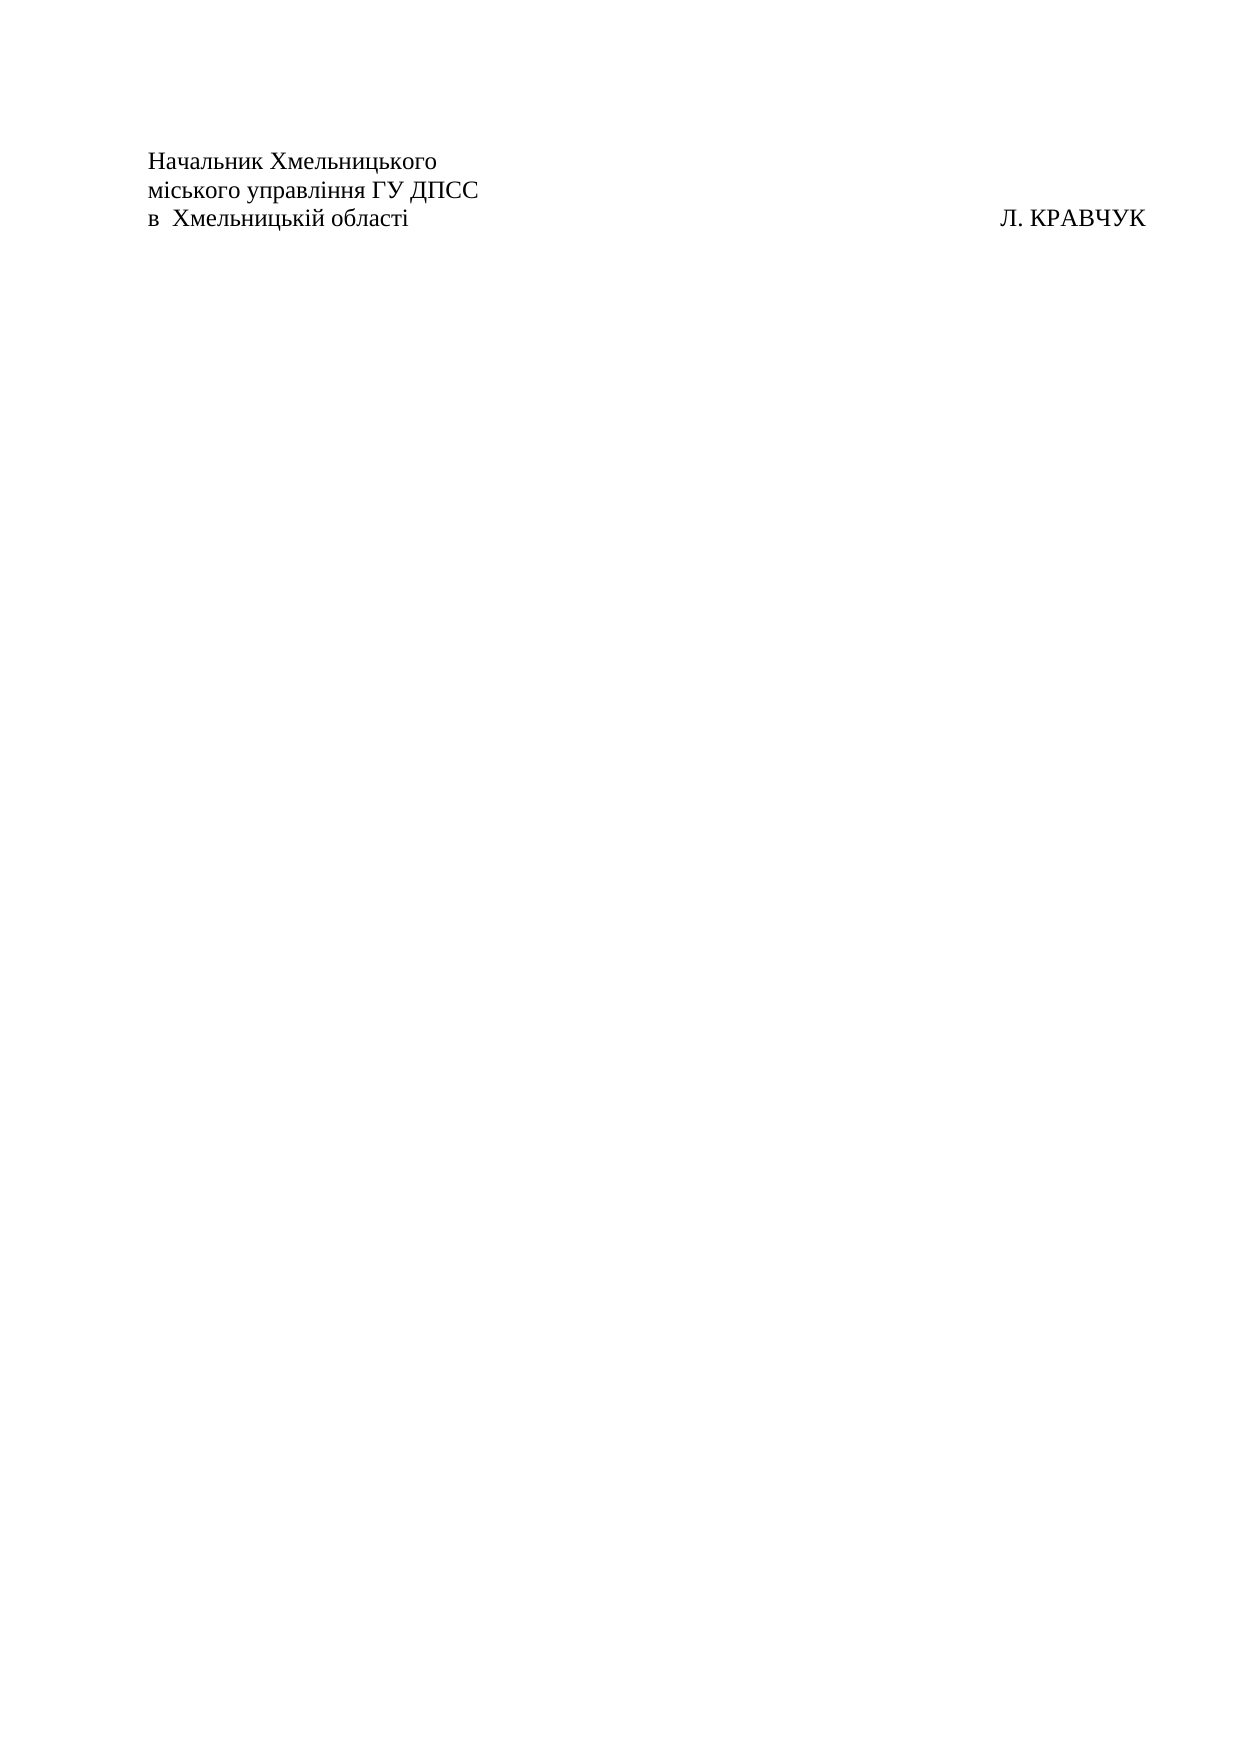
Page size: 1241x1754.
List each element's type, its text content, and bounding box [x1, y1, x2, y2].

text Начальник Хмельницького [148, 146, 1152, 175]
text в Хмельницькій області Л. КРАВЧУК [148, 203, 1152, 232]
text міського управління ГУ ДПСС [148, 175, 1152, 203]
